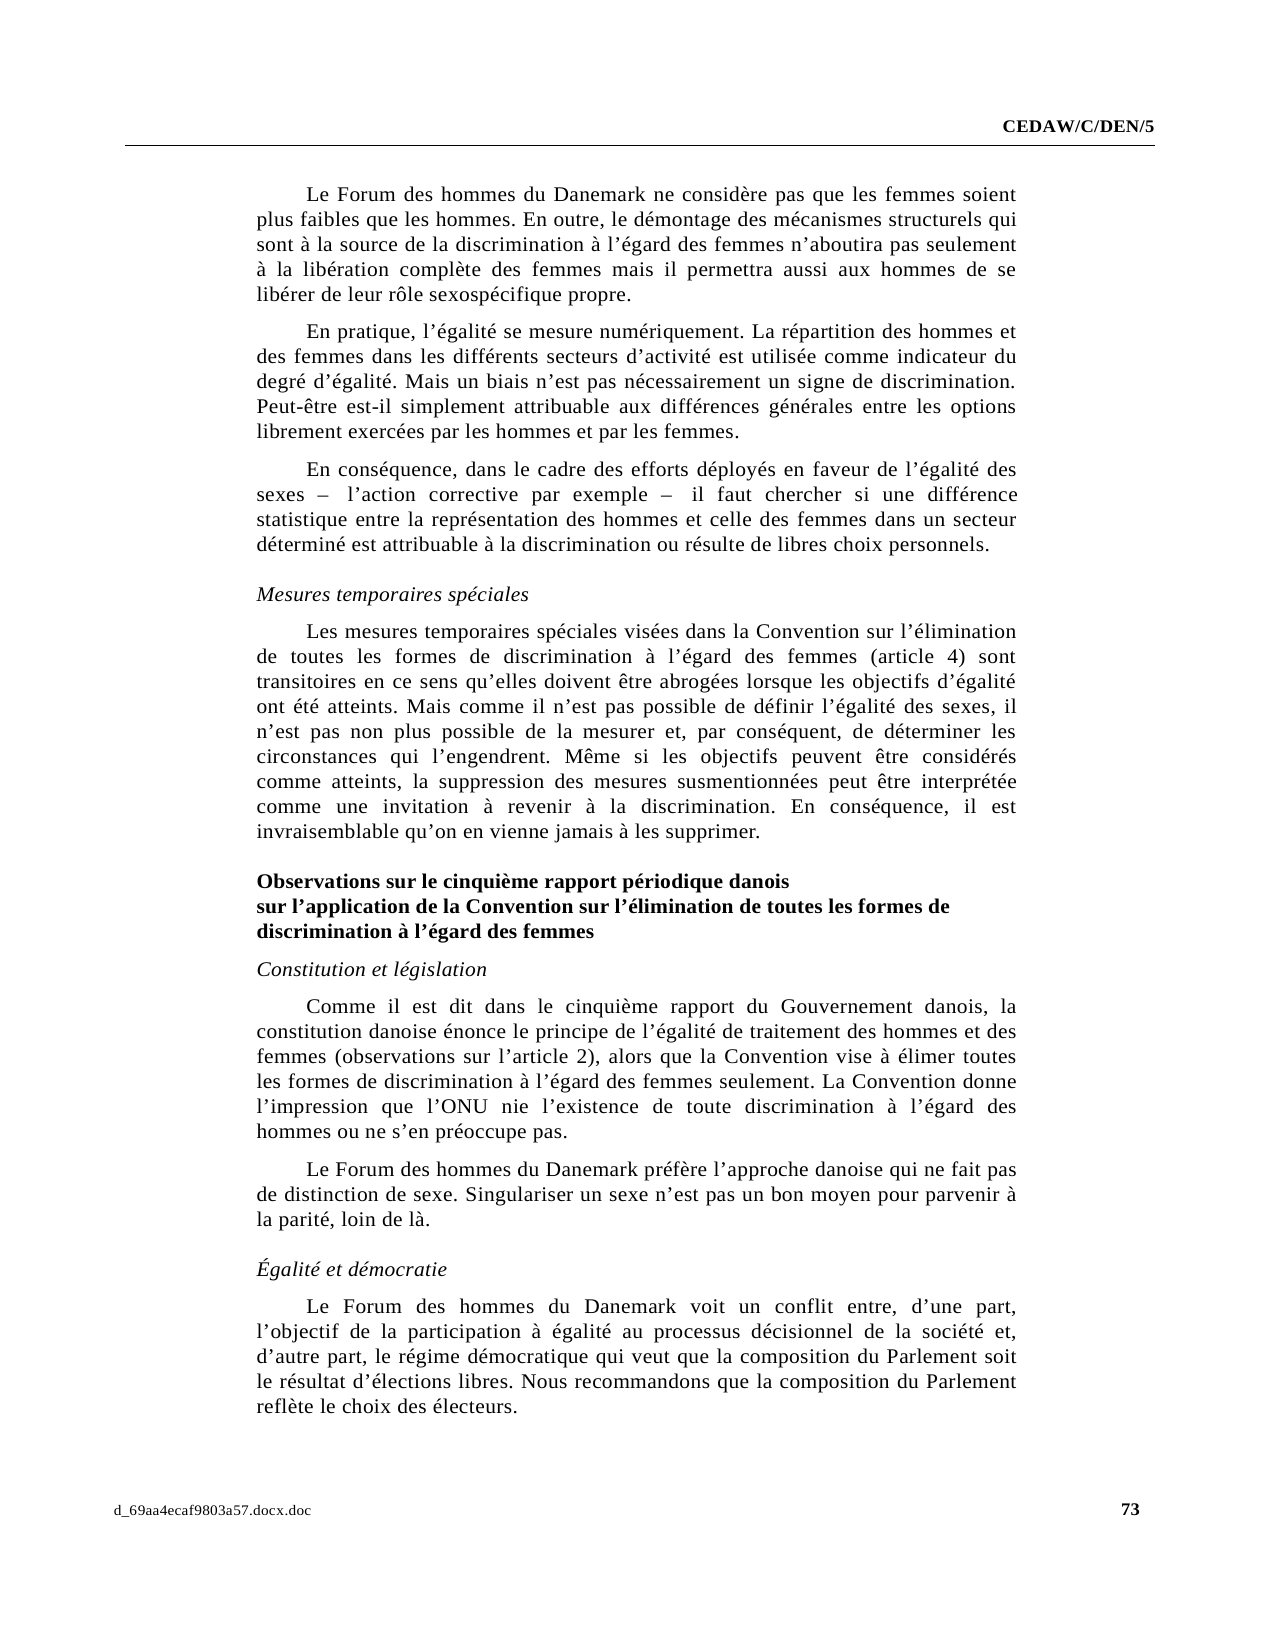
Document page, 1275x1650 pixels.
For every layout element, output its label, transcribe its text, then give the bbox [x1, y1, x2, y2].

text Constitution et législation [124, 956, 1019, 981]
text Les mesures temporaires spéciales visées dans la Convention sur l’élimination de toutes les formes de discrimination à l’égard des femmes (article 4) sont transitoires en ce sens qu’elles doivent être abrogées lorsque les objectifs d’égalité ont été atteints. Mais comme il n’est pas possible de définir l’égalité des sexes, il n’est pas non plus possible de la mesurer et, par conséquent, de déterminer les circonstances qui l’engendrent. Même si les objectifs peuvent être considérés comme atteints, la suppression des mesures susmentionnées peut être interprétée comme une invitation à revenir à la discrimination. En conséquence, il est invraisemblable qu’on en vienne jamais à les supprimer. [256, 619, 1018, 844]
text Mesures temporaires spéciales [124, 581, 1019, 606]
text Le Forum des hommes du Danemark ne considère pas que les femmes soient plus faibles que les hommes. En outre, le démontage des mécanismes structurels qui sont à la source de la discrimination à l’égard des femmes n’aboutira pas seulement à la libération complète des femmes mais il permettra aussi aux hommes de se libérer de leur rôle sexospécifique propre. [256, 181, 1018, 306]
text Le Forum des hommes du Danemark préfère l’approche danoise qui ne fait pas de distinction de sexe. Singulariser un sexe n’est pas un bon moyen pour parvenir à la parité, loin de là. [256, 1156, 1018, 1231]
text En pratique, l’égalité se mesure numériquement. La répartition des hommes et des femmes dans les différents secteurs d’activité est utilisée comme indicateur du degré d’égalité. Mais un biais n’est pas nécessairement un signe de discrimination. Peut-être est-il simplement attribuable aux différences générales entre les options librement exercées par les hommes et par les femmes. [256, 319, 1018, 444]
text Le Forum des hommes du Danemark voit un conflit entre, d’une part, l’objectif de la participation à égalité au processus décisionnel de la société et, d’autre part, le régime démocratique qui veut que la composition du Parlement soit le résultat d’élections libres. Nous recommandons que la composition du Parlement reflète le choix des électeurs. [256, 1294, 1018, 1419]
text Observations sur le cinquième rapport périodique danois sur l’application de la Convention sur l’élimination de toutes les formes de discrimination à l’égard des femmes [124, 869, 1019, 944]
text Égalité et démocratie [124, 1256, 1019, 1281]
text En conséquence, dans le cadre des efforts déployés en faveur de l’égalité des sexes – l’action corrective par exemple – il faut chercher si une différence statistique entre la représentation des hommes et celle des femmes dans un secteur déterminé est attribuable à la discrimination ou résulte de libres choix personnels. [256, 456, 1018, 556]
text Comme il est dit dans le cinquième rapport du Gouvernement danois, la constitution danoise énonce le principe de l’égalité de traitement des hommes et des femmes (observations sur l’article 2), alors que la Convention vise à élimer toutes les formes de discrimination à l’égard des femmes seulement. La Convention donne l’impression que l’ONU nie l’existence de toute discrimination à l’égard des hommes ou ne s’en préoccupe pas. [256, 994, 1018, 1144]
